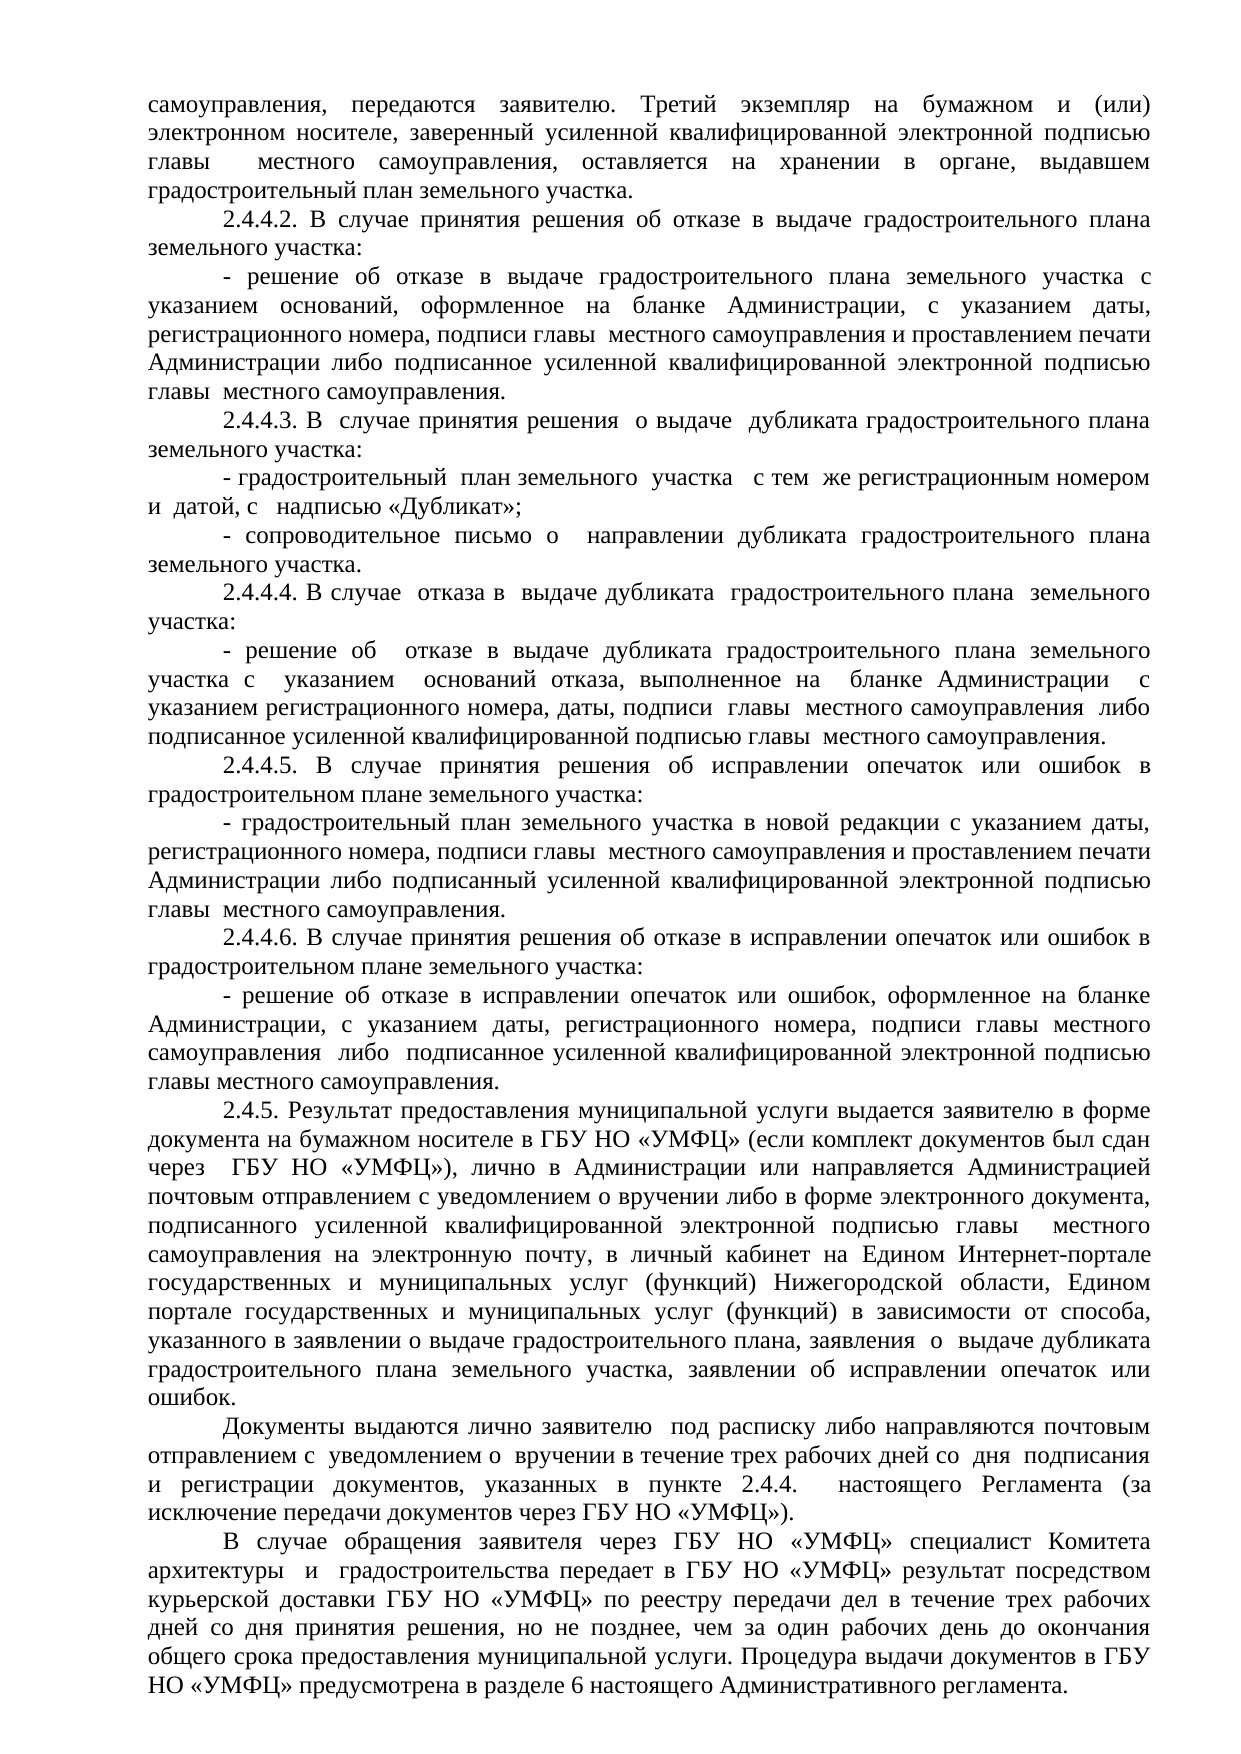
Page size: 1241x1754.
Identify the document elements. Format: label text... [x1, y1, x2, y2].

text В случае обращения заявителя через ГБУ НО «УМФЦ» специалист Комитета архитектуры и градостроительства передает в ГБУ НО «УМФЦ» результат посредством курьерской доставки ГБУ НО «УМФЦ» по реестру передачи дел в течение трех рабочих дней со дня принятия решения, но не позднее, чем за один рабочих день до окончания общего срока предоставления муниципальной услуги. Процедура выдачи документов в ГБУ НО «УМФЦ» предусмотрена в разделе 6 настоящего Административного регламента. [148, 1526, 1152, 1699]
text 2.4.5. Результат предоставления муниципальной услуги выдается заявителю в форме документа на бумажном носителе в ГБУ НО «УМФЦ» (если комплект документов был сдан через ГБУ НО «УМФЦ»), лично в Администрации или направляется Администрацией почтовым отправлением с уведомлением о вручении либо в форме электронного документа, подписанного усиленной квалифицированной электронной подписью главы местного самоуправления на электронную почту, в личный кабинет на Едином Интернет-портале государственных и муниципальных услуг (функций) Нижегородской области, Едином портале государственных и муниципальных услуг (функций) в зависимости от способа, указанного в заявлении о выдаче градостроительного плана, заявления о выдаче дубликата градостроительного плана земельного участка, заявлении об исправлении опечаток или ошибок. [148, 1095, 1152, 1411]
text - сопроводительное письмо о направлении дубликата градостроительного плана земельного участка. [148, 520, 1152, 577]
text - решение об отказе в исправлении опечаток или ошибок, оформленное на бланке Администрации, с указанием даты, регистрационного номера, подписи главы местного самоуправления либо подписанное усиленной квалифицированной электронной подписью главы местного самоуправления. [148, 980, 1152, 1095]
text 2.4.4.4. В случае отказа в выдаче дубликата градостроительного плана земельного участка: [148, 577, 1152, 635]
text - градостроительный план земельного участка в новой редакции с указанием даты, регистрационного номера, подписи главы местного самоуправления и проставлением печати Администрации либо подписанный усиленной квалифицированной электронной подписью главы местного самоуправления. [148, 807, 1152, 922]
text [148, 89, 1152, 204]
text - решение об отказе в выдаче дубликата градостроительного плана земельного участка с указанием оснований отказа, выполненное на бланке Администрации с указанием регистрационного номера, даты, подписи главы местного самоуправления либо подписанное усиленной квалифицированной подписью главы местного самоуправления. [148, 635, 1152, 750]
text Документы выдаются лично заявителю под расписку либо направляются почтовым отправлением с уведомлением о вручении в течение трех рабочих дней со дня подписания и регистрации документов, указанных в пункте 2.4.4. настоящего Регламента (за исключение передачи документов через ГБУ НО «УМФЦ»). [148, 1411, 1152, 1526]
text 2.4.4.3. В случае принятия решения о выдаче дубликата градостроительного плана земельного участка: [148, 405, 1152, 462]
text 2.4.4.6. В случае принятия решения об отказе в исправлении опечаток или ошибок в градостроительном плане земельного участка: [148, 922, 1152, 980]
text 2.4.4.2. В случае принятия решения об отказе в выдаче градостроительного плана земельного участка: [148, 204, 1152, 261]
text 2.4.4.5. В случае принятия решения об исправлении опечаток или ошибок в градостроительном плане земельного участка: [148, 750, 1152, 807]
text - решение об отказе в выдаче градостроительного плана земельного участка с указанием оснований, оформленное на бланке Администрации, с указанием даты, регистрационного номера, подписи главы местного самоуправления и проставлением печати Администрации либо подписанное усиленной квалифицированной электронной подписью главы местного самоуправления. [148, 261, 1152, 405]
text - градостроительный план земельного участка с тем же регистрационным номером и датой, с надписью «Дубликат»; [148, 462, 1152, 520]
